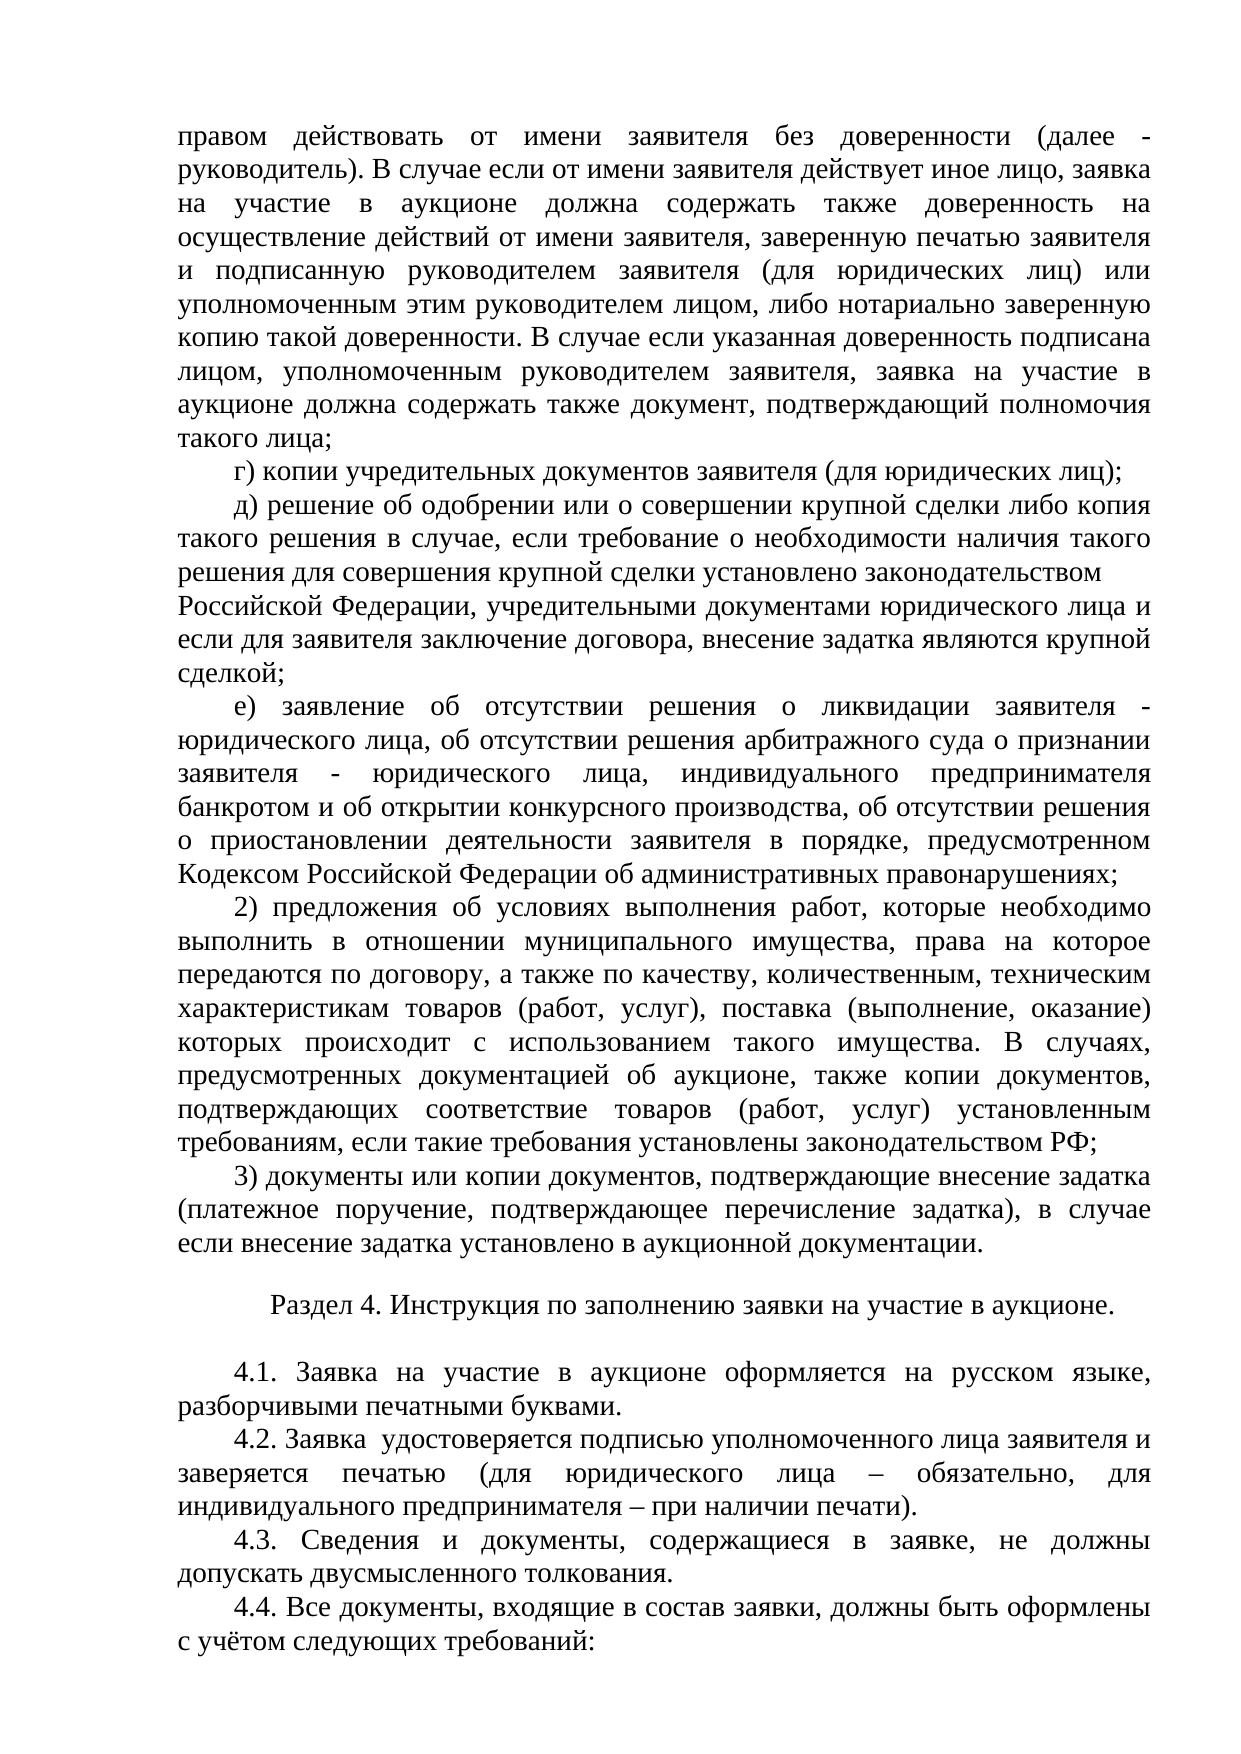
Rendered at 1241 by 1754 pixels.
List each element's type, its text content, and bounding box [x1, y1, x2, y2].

text 4.3. Сведения и документы, содержащиеся в заявке, не должны допускать двусмысленного толкования. [177, 1522, 1152, 1589]
text 4.4. Все документы, входящие в состав заявки, должны быть оформлены с учётом следующих требований: [177, 1589, 1152, 1656]
text 4.2. Заявка удостоверяется подписью уполномоченного лица заявителя и заверяется печатью (для юридического лица – обязательно, для индивидуального предпринимателя – при наличии печати). [177, 1421, 1152, 1522]
text 4.1. Заявка на участие в аукционе оформляется на русском языке, разборчивыми печатными буквами. [177, 1354, 1152, 1421]
text 3) документы или копии документов, подтверждающие внесение задатка (платежное поручение, подтверждающее перечисление задатка), в случае если внесение задатка установлено в аукционной документации. [177, 1158, 1152, 1258]
text 2) предложения об условиях выполнения работ, которые необходимо выполнить в отношении муниципального имущества, права на которое передаются по договору, а также по качеству, количественным, техническим характеристикам товаров (работ, услуг), поставка (выполнение, оказание) которых происходит с использованием такого имущества. В случаях, предусмотренных документацией об аукционе, также копии документов, подтверждающих соответствие товаров (работ, услуг) установленным требованиям, если такие требования установлены законодательством РФ; [177, 889, 1152, 1158]
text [177, 118, 1152, 453]
text Раздел 4. Инструкция по заполнению заявки на участие в аукционе. [177, 1287, 1152, 1321]
text г) копии учредительных документов заявителя (для юридических лиц); [177, 453, 1152, 487]
text д) решение об одобрении или о совершении крупной сделки либо копия такого решения в случае, если требование о необходимости наличия такого решения для совершения крупной сделки установлено законодательством [177, 487, 1152, 588]
text Российской Федерации, учредительными документами юридического лица и если для заявителя заключение договора, внесение задатка являются крупной сделкой; [177, 588, 1152, 688]
text е) заявление об отсутствии решения о ликвидации заявителя - юридического лица, об отсутствии решения арбитражного суда о признании заявителя - юридического лица, индивидуального предпринимателя банкротом и об открытии конкурсного производства, об отсутствии решения о приостановлении деятельности заявителя в порядке, предусмотренном Кодексом Российской Федерации об административных правонарушениях; [177, 688, 1152, 889]
